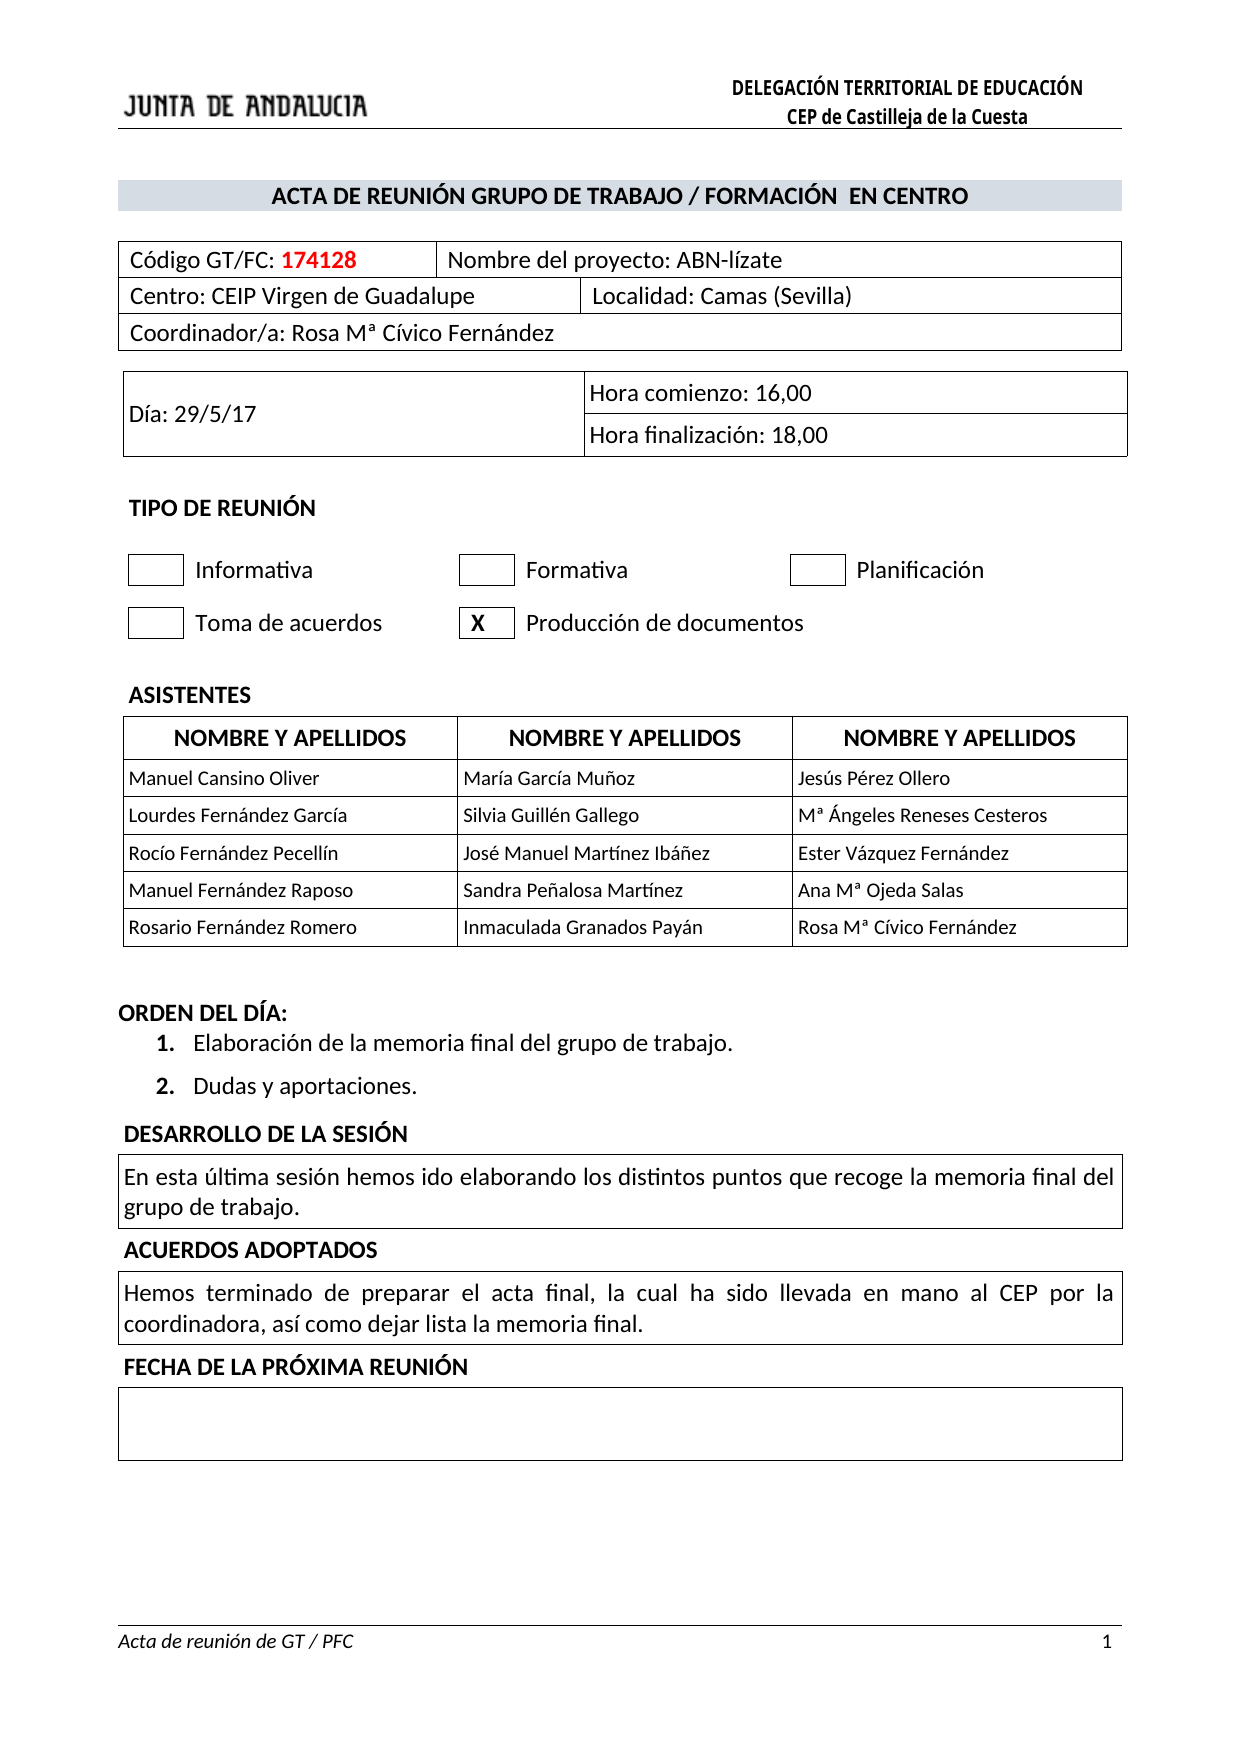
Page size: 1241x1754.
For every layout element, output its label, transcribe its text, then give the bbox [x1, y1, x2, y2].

table_cell Rosario Fernández Romero [124, 909, 457, 946]
table_cell Ana Mª Ojeda Salas [793, 872, 1127, 908]
table_cell ACUERDOS ADOPTADOS [118, 1229, 1122, 1271]
table_cell María García Muñoz [458, 760, 792, 796]
table_cell Localidad: Camas (Sevilla) [581, 278, 1121, 313]
table_cell Jesús Pérez Ollero [793, 760, 1127, 796]
table_cell Manuel Fernández Raposo [124, 872, 457, 908]
table_cell Lourdes Fernández García [124, 797, 457, 833]
table_cell Hemos terminado de preparar el acta final, la cual ha sido llevada en mano al CEP por la coordinadora, así como dejar lista la memoria final. [119, 1272, 1122, 1344]
table_cell NOMBRE Y APELLIDOS [458, 717, 792, 759]
list Dudas y aportaciones. [156, 1070, 1122, 1100]
table_cell En esta última sesión hemos ido elaborando los distintos puntos que recoge la memoria final del grupo de trabajo. [119, 1155, 1122, 1228]
table_cell FECHA DE LA PRÓXIMA REUNIÓN [118, 1345, 1122, 1387]
table_cell Mª Ángeles Reneses Cesteros [793, 797, 1127, 833]
table_cell Hora finalización: 18,00 [585, 414, 1127, 456]
table_cell José Manuel Martínez Ibáñez [458, 835, 792, 871]
table_cell NOMBRE Y APELLIDOS [793, 717, 1127, 759]
table_header Código GT/FC: 174128 [119, 242, 436, 277]
table_header ASISTENTES [123, 674, 1127, 716]
table_cell Sandra Peñalosa Martínez [458, 872, 792, 908]
table_cell Ester Vázquez Fernández [793, 835, 1127, 871]
table_cell Rosa Mª Cívico Fernández [793, 909, 1127, 946]
table_header DESARROLLO DE LA SESIÓN [118, 1112, 1122, 1154]
table_header Hora comienzo: 16,00 [585, 372, 1127, 413]
table_cell Inmaculada Granados Payán [458, 909, 792, 946]
table_cell NOMBRE Y APELLIDOS [124, 717, 457, 759]
list Elaboración de la memoria final del grupo de trabajo. [156, 1028, 1122, 1058]
table_header Nombre del proyecto: ABN-lízate [437, 242, 1121, 277]
table_cell [119, 1388, 1122, 1460]
text ACTA DE REUNIÓN GRUPO DE TRABAJO / FORMACIÓN EN CENTRO [118, 180, 1122, 211]
table_cell Rocío Fernández Pecellín [124, 835, 457, 871]
table_cell Coordinador/a: Rosa Mª Cívico Fernández [119, 314, 1121, 349]
table_cell Centro: CEIP Virgen de Guadalupe [119, 278, 580, 313]
picture [118, 85, 372, 126]
table_cell Manuel Cansino Oliver [124, 760, 457, 796]
table_header Día: 29/5/17 [124, 372, 584, 456]
table_cell Silvia Guillén Gallego [458, 797, 792, 833]
text ORDEN DEL DÍA: [118, 997, 1122, 1028]
table_header TIPO DE REUNIÓN [123, 457, 1127, 645]
